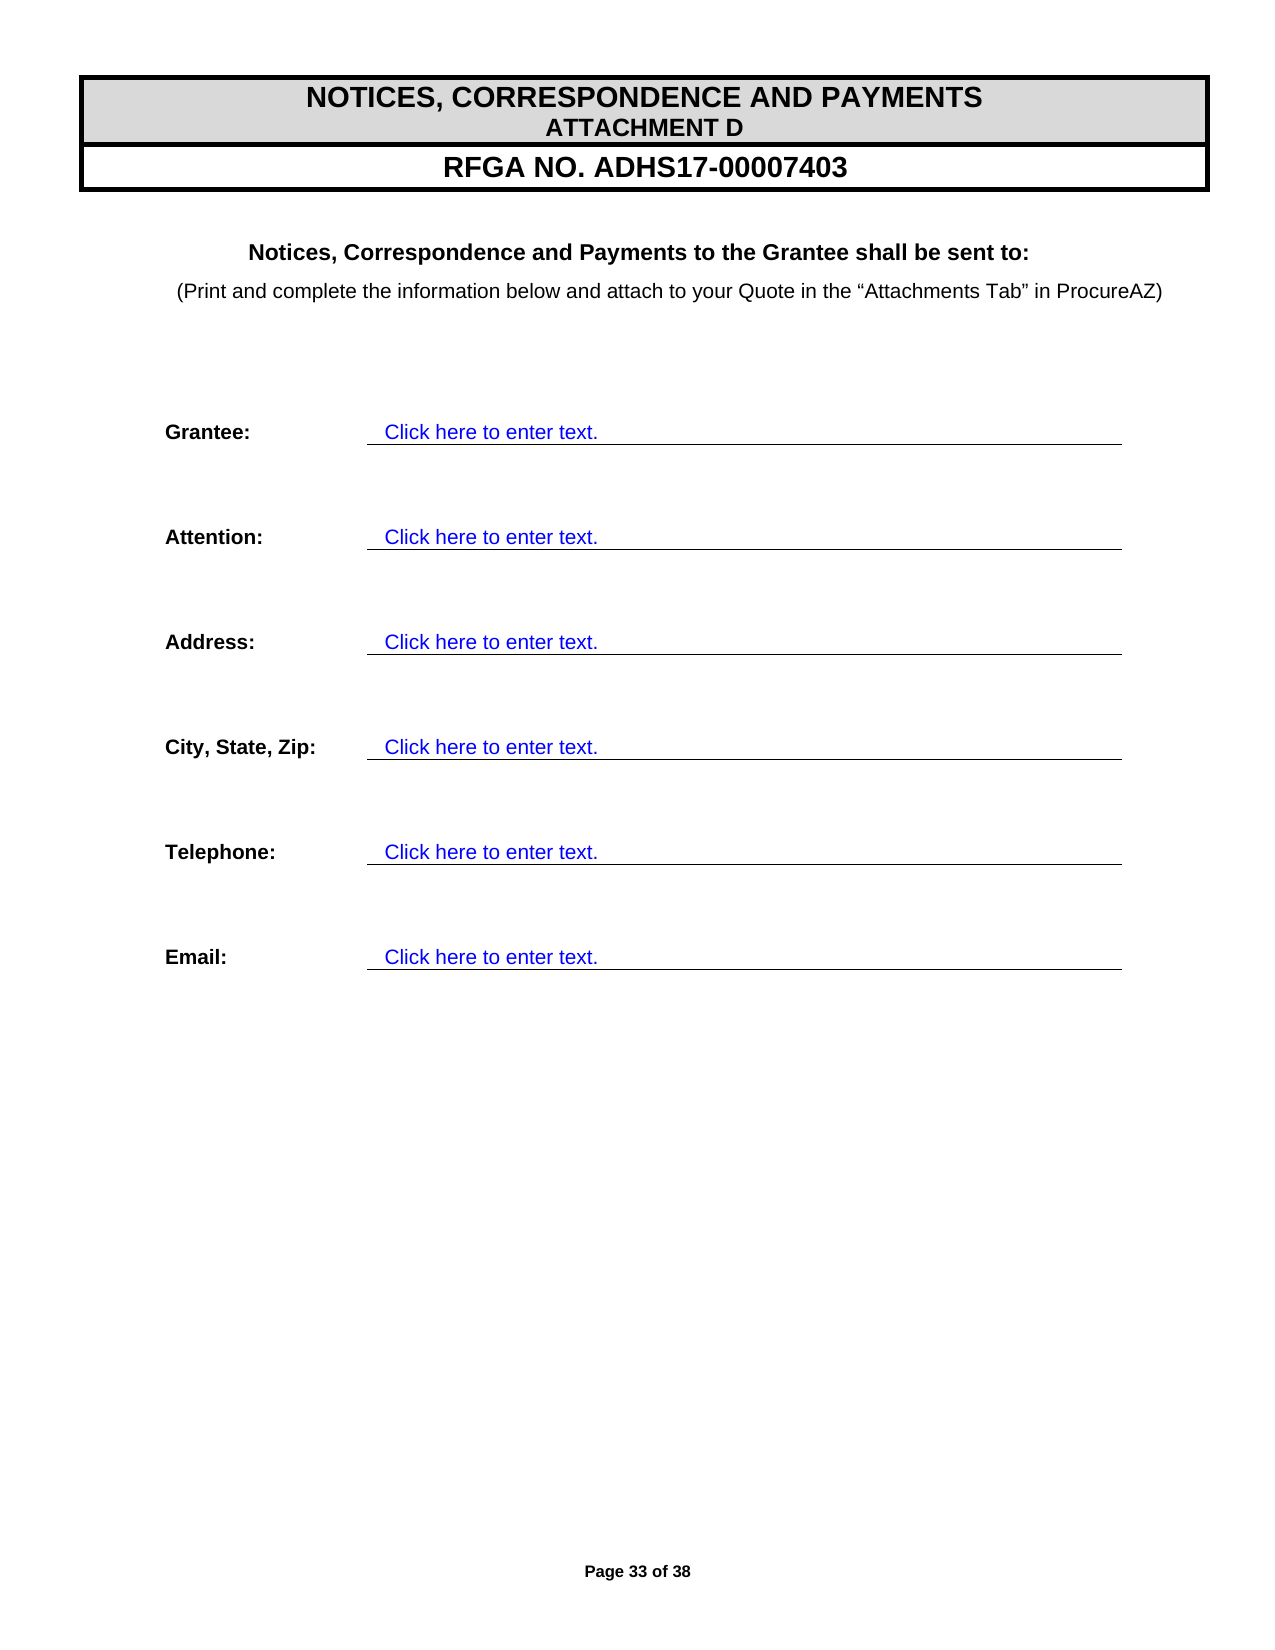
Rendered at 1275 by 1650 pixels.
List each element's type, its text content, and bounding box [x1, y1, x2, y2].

table_cell [367, 550, 1122, 654]
table_cell [367, 865, 1122, 969]
table_cell Email: [154, 864, 367, 969]
table_cell [367, 445, 1122, 549]
text (Print and complete the information below and attach to your Quote in the “Attachments Tab” in ProcureAZ) [143, 279, 1197, 303]
table_header Grantee: [154, 339, 367, 444]
subtitle Notices, Correspondence and Payments to the Grantee shall be sent to: [81, 235, 1197, 267]
table_cell Address: [154, 549, 367, 654]
table_cell City, State, Zip: [154, 654, 367, 759]
table_cell Telephone: [154, 759, 367, 864]
table_cell [367, 655, 1122, 759]
table_cell [367, 760, 1122, 864]
table_header [367, 339, 1122, 444]
table_cell Attention: [154, 444, 367, 549]
